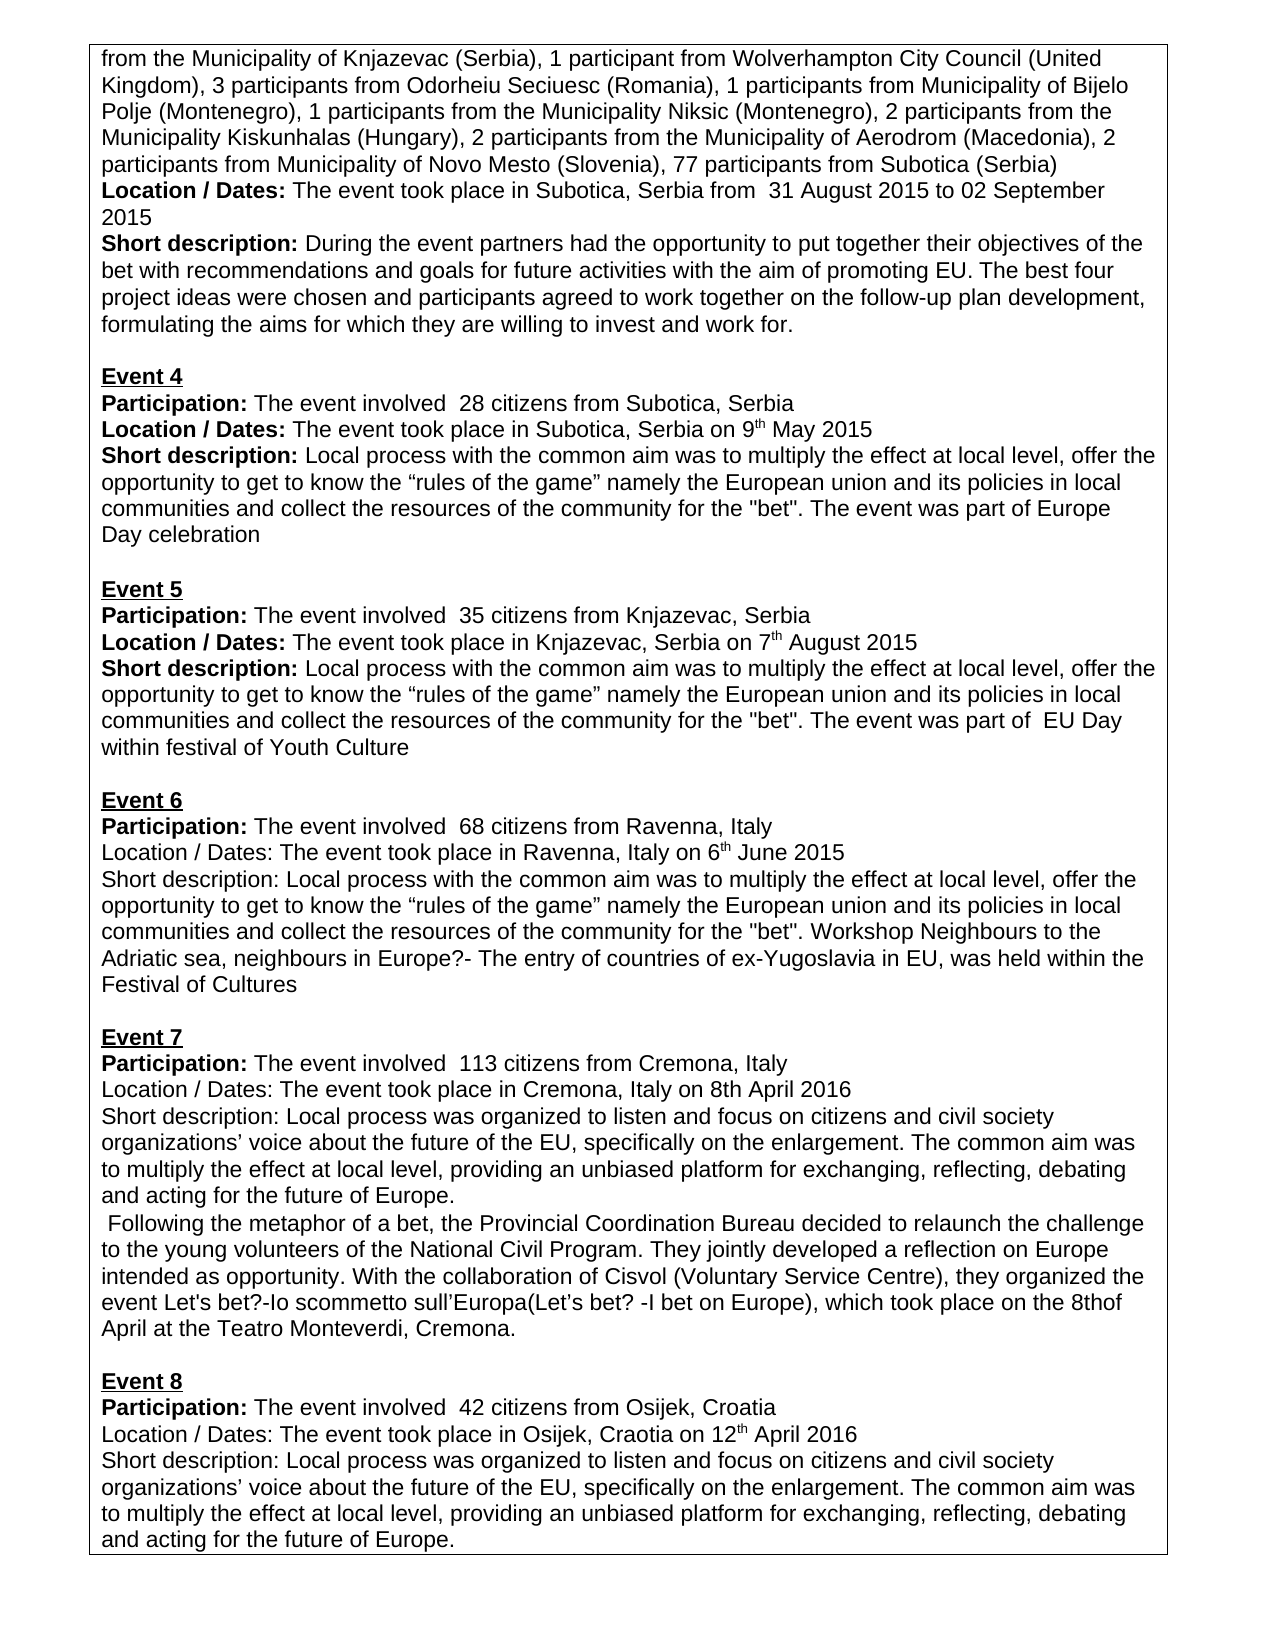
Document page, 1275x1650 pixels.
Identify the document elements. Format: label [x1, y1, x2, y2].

table_cell [90, 45, 1167, 1554]
